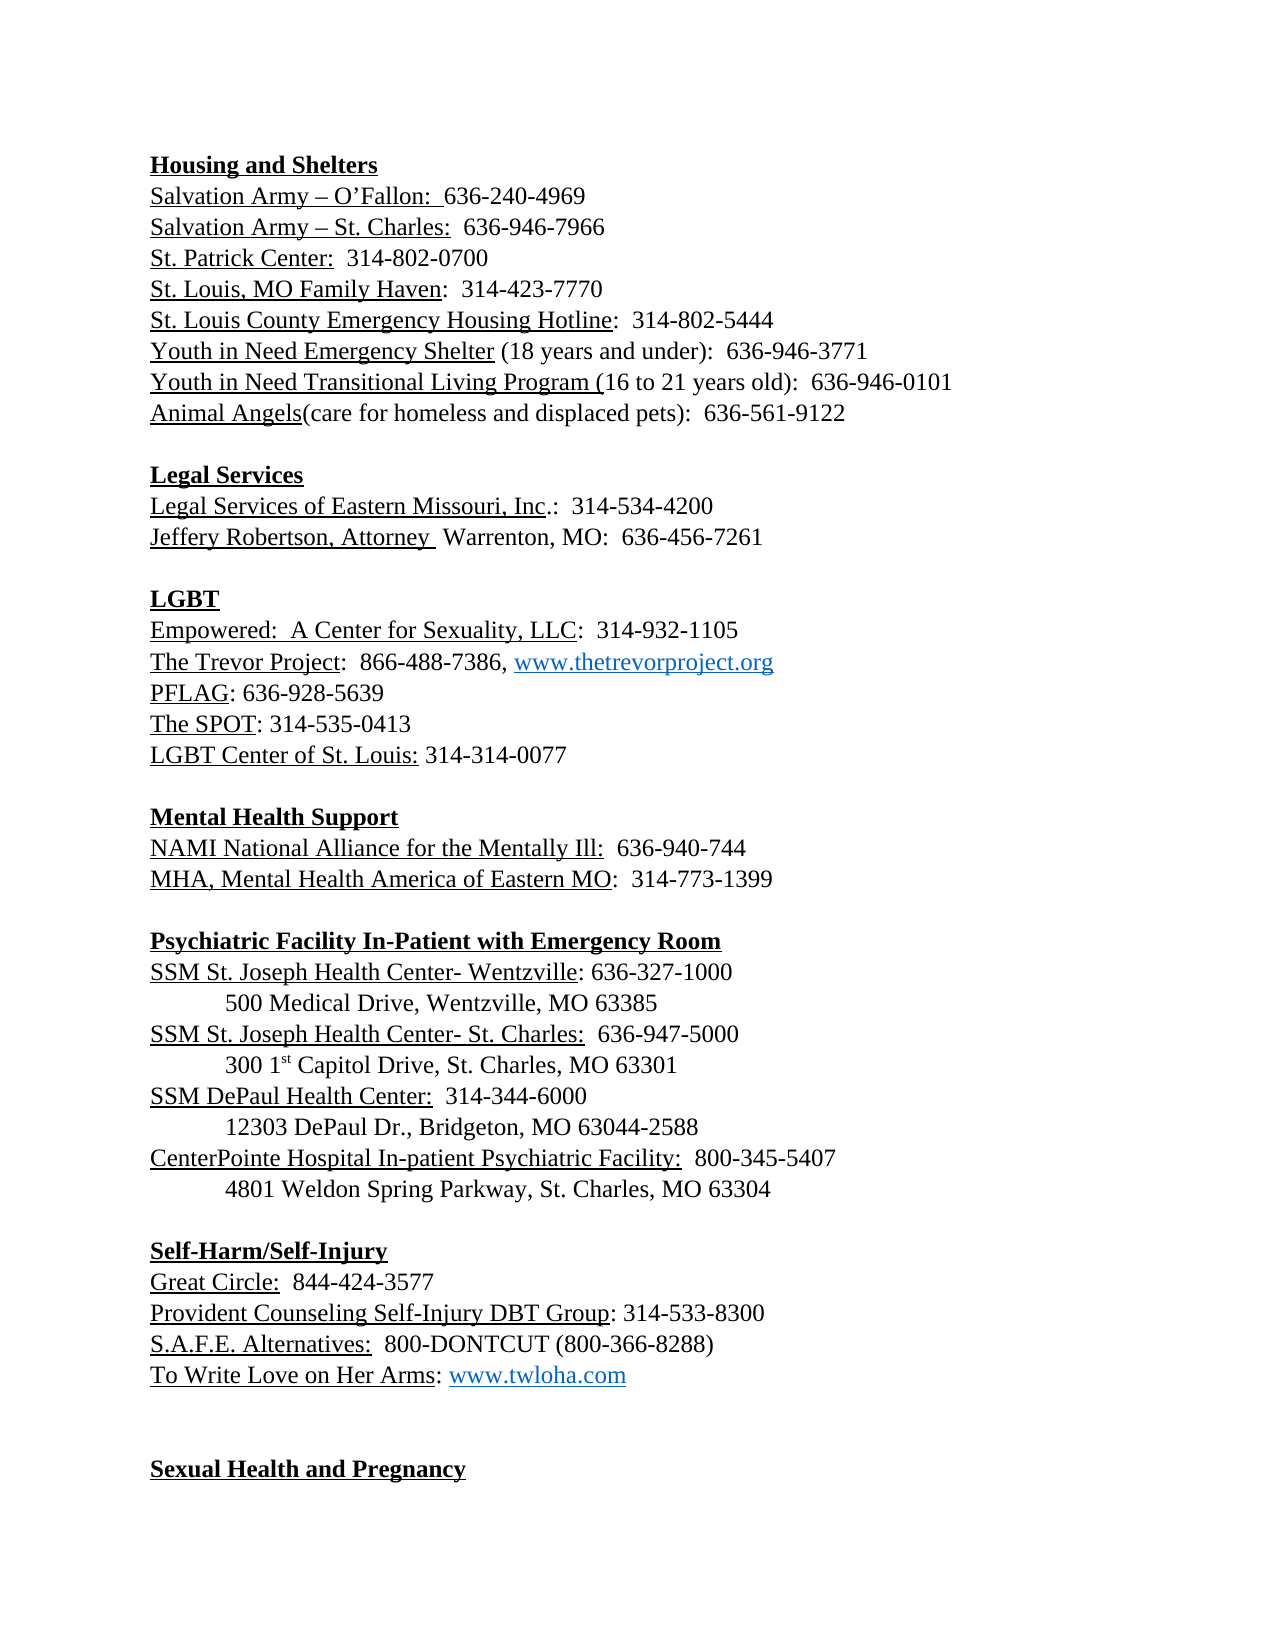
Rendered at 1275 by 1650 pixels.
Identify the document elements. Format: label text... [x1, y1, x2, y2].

text St. Patrick Center: 314-802-0700 [150, 243, 1125, 272]
text The SPOT: 314-535-0413 [150, 709, 1125, 737]
text Self-Harm/Self-Injury [150, 1236, 1125, 1265]
text To Write Love on Her Arms: www.twloha.com [150, 1361, 1125, 1389]
text Provident Counseling Self-Injury DBT Group: 314-533-8300 [150, 1298, 1125, 1327]
text St. Louis, MO Family Haven: 314-423-7770 [150, 274, 1125, 303]
text CenterPointe Hospital In-patient Psychiatric Facility: 800-345-5407 [150, 1143, 1125, 1172]
text SSM DePaul Health Center: 314-344-6000 [150, 1081, 1125, 1110]
text St. Louis County Emergency Housing Hotline: 314-802-5444 [150, 305, 1125, 334]
text Salvation Army – St. Charles: 636-946-7966 [150, 212, 1125, 241]
text Housing and Shelters [150, 150, 1125, 179]
text S.A.F.E. Alternatives: 800-DONTCUT (800-366-8288) [150, 1329, 1125, 1358]
text LGBT [150, 584, 1125, 613]
text Salvation Army – O’Fallon: 636-240-4969 [150, 181, 1125, 210]
text 12303 DePaul Dr., Bridgeton, MO 63044-2588 [150, 1112, 1125, 1141]
text Legal Services [150, 460, 1125, 489]
text Youth in Need Emergency Shelter (18 years and under): 636-946-3771 [150, 336, 1125, 365]
text Animal Angels(care for homeless and displaced pets): 636-561-9122 [150, 398, 1125, 427]
text Great Circle: 844-424-3577 [150, 1267, 1125, 1296]
text Psychiatric Facility In-Patient with Emergency Room [150, 926, 1125, 955]
text Empowered: A Center for Sexuality, LLC: 314-932-1105 [150, 616, 1125, 644]
text MHA, Mental Health America of Eastern MO: 314-773-1399 [150, 864, 1125, 893]
text Youth in Need Transitional Living Program (16 to 21 years old): 636-946-0101 [150, 367, 1125, 396]
text Jeffery Robertson, Attorney Warrenton, MO: 636-456-7261 [150, 522, 1125, 551]
text Sexual Health and Pregnancy [150, 1454, 1125, 1482]
text SSM St. Joseph Health Center- St. Charles: 636-947-5000 [150, 1019, 1125, 1048]
text PFLAG: 636-928-5639 [150, 678, 1125, 706]
text SSM St. Joseph Health Center- Wentzville: 636-327-1000 [150, 957, 1125, 986]
text NAMI National Alliance for the Mentally Ill: 636-940-744 [150, 833, 1125, 862]
text 500 Medical Drive, Wentzville, MO 63385 [150, 988, 1125, 1017]
text The Trevor Project: 866-488-7386, www.thetrevorproject.org [150, 647, 1125, 675]
text 4801 Weldon Spring Parkway, St. Charles, MO 63304 [150, 1174, 1125, 1203]
text Legal Services of Eastern Missouri, Inc.: 314-534-4200 [150, 491, 1125, 520]
text 300 1st Capitol Drive, St. Charles, MO 63301 [150, 1050, 1125, 1079]
text LGBT Center of St. Louis: 314-314-0077 [150, 740, 1125, 768]
text Mental Health Support [150, 802, 1125, 831]
